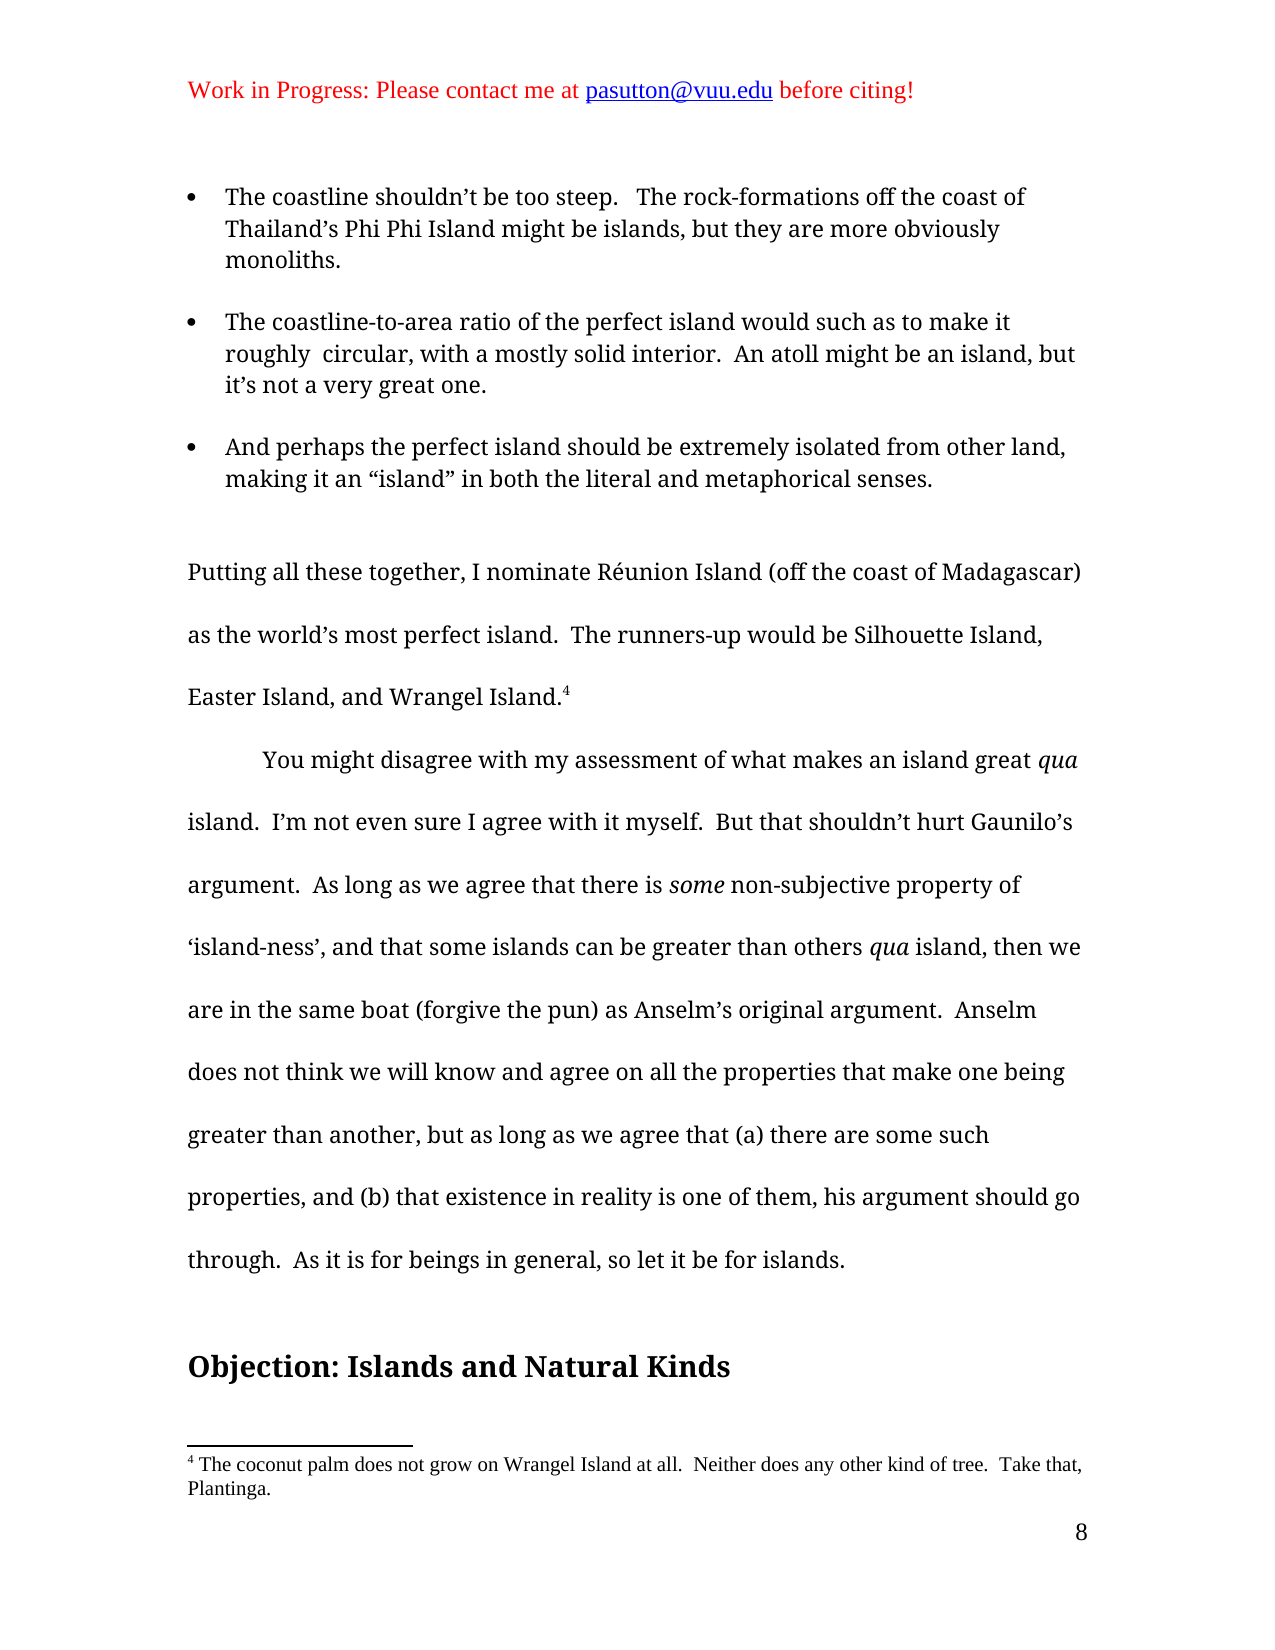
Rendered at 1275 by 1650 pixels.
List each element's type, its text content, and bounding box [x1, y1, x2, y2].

list And perhaps the perfect island should be extremely isolated from other land, making it an “island” in both the literal and metaphorical senses. [187, 431, 1087, 494]
list The coastline shouldn’t be too steep. The rock-formations off the coast of Thailand’s Phi Phi Island might be islands, but they are more obviously monoliths. [187, 181, 1087, 275]
list The coastline-to-area ratio of the perfect island would such as to make it roughly circular, with a mostly solid interior. An atoll might be an island, but it’s not a very great one. [187, 306, 1087, 400]
text You might disagree with my assessment of what makes an island great qua island. I’m not even sure I agree with it myself. But that shouldn’t hurt Gaunilo’s argument. As long as we agree that there is some non-subjective property of ‘island-ness’, and that some islands can be greater than others qua island, then we are in the same boat (forgive the pun) as Anselm’s original argument. Anselm does not think we will know and agree on all the properties that make one being greater than another, but as long as we agree that (a) there are some such properties, and (b) that existence in reality is one of them, his argument should go through. As it is for beings in general, so let it be for islands. [187, 744, 1087, 1275]
text Objection: Islands and Natural Kinds [187, 1346, 1087, 1386]
text Putting all these together, I nominate Réunion Island (off the coast of Madagascar) as the world’s most perfect island. The runners-up would be Silhouette Island, Easter Island, and Wrangel Island. [187, 556, 1087, 712]
